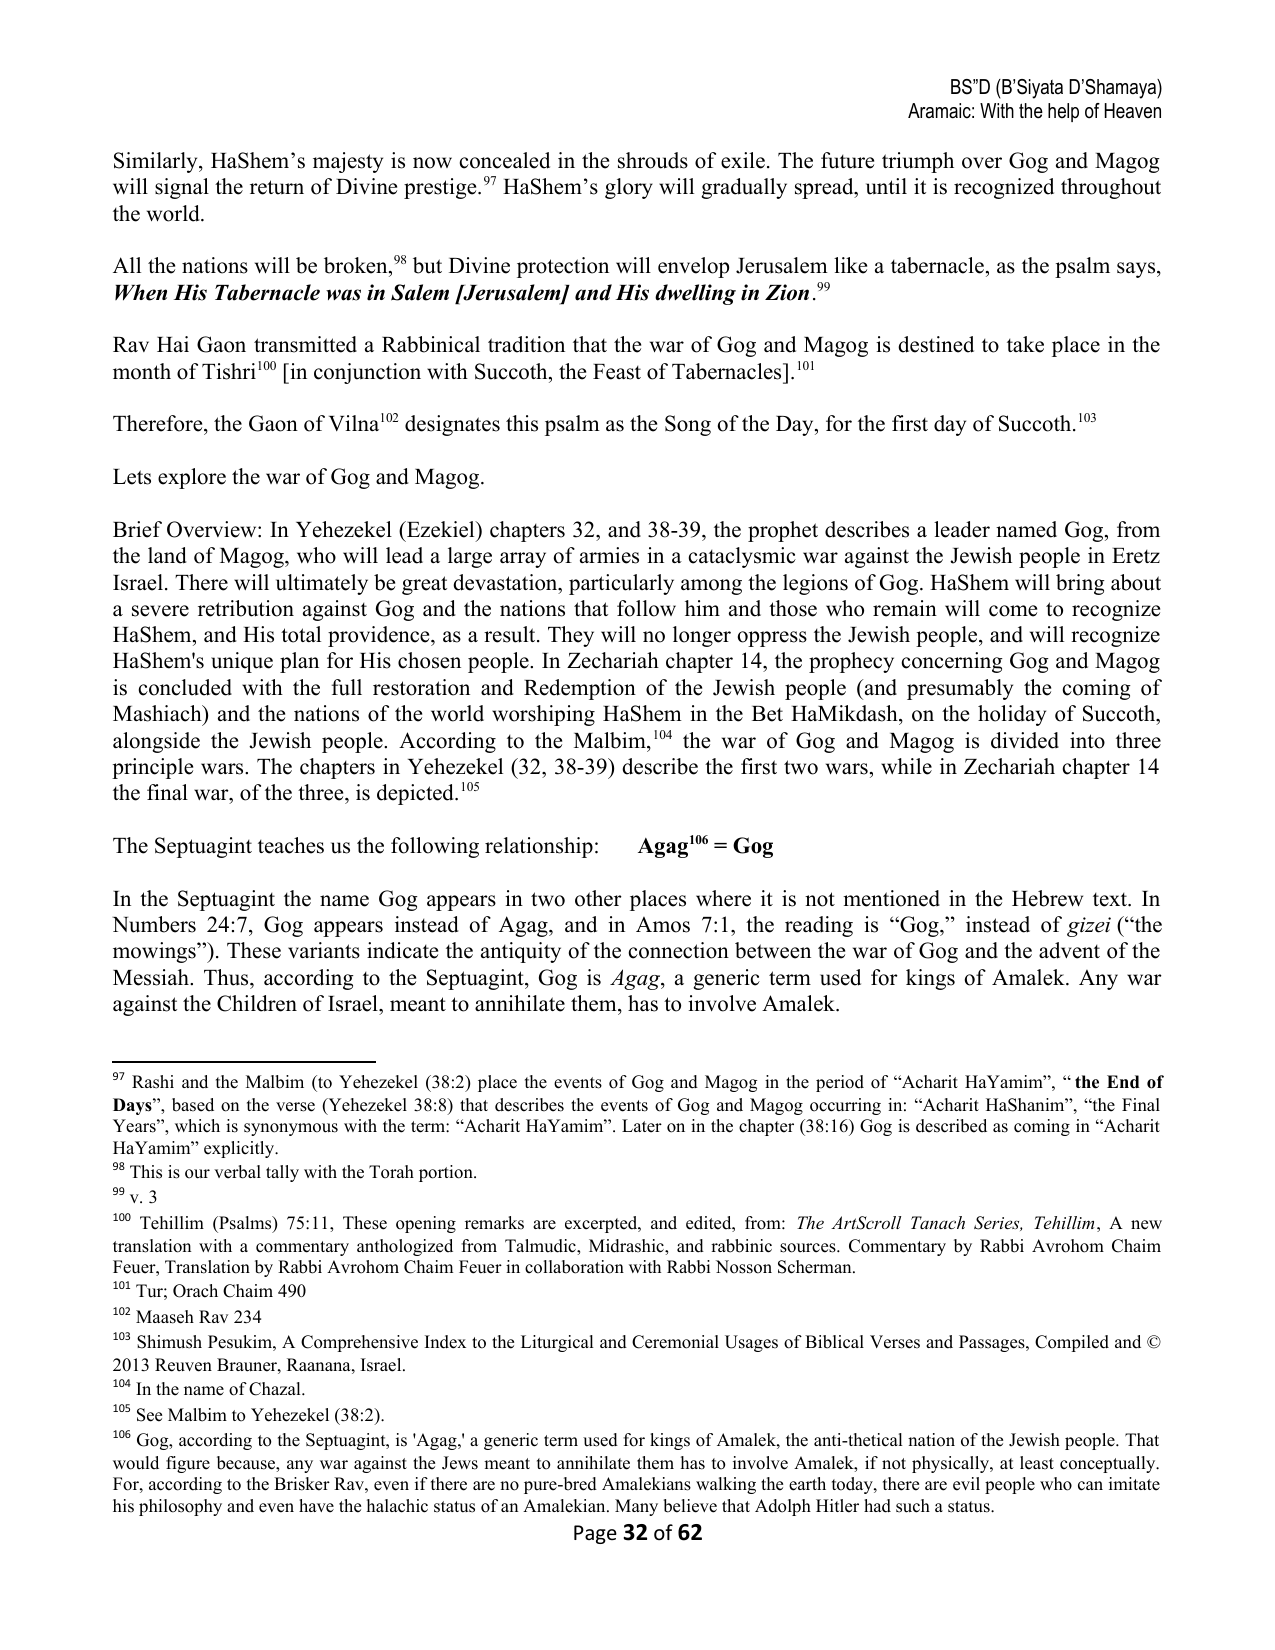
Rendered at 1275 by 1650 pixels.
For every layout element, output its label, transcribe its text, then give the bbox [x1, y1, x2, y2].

text Brief Overview: In Yehezekel (Ezekiel) chapters 32, and 38-39, the prophet describes a leader named Gog, from the land of Magog, who will lead a large array of armies in a cataclysmic war against the Jewish people in Eretz Israel. There will ultimately be great devastation, particularly among the legions of Gog. HaShem will bring about a severe retribution against Gog and the nations that follow him and those who remain will come to recognize HaShem, and His total providence, as a result. They will no longer oppress the Jewish people, and will recognize HaShem's unique plan for His chosen people. In Zechariah chapter 14, the prophecy concerning Gog and Magog is concluded with the full restoration and Redemption of the Jewish people (and presumably the coming of Mashiach) and the nations of the world worshiping HaShem in the Bet HaMikdash, on the holiday of Succoth, alongside the Jewish people. According to the Malbim, the war of Gog and Magog is divided into three principle wars. The chapters in Yehezekel (32, 38-39) describe the first two wars, while in Zechariah chapter 14 the final war, of the three, is depicted. [112, 516, 1162, 806]
text Lets explore the war of Gog and Magog. [112, 463, 1162, 489]
text The Septuagint teaches us the following relationship: Agag = Gog [112, 832, 1162, 858]
text All the nations will be broken, but Divine protection will envelop Jerusalem like a tabernacle, as the psalm says, When His Tabernacle was in Salem [Jerusalem] and His dwelling in Zion. [112, 252, 1162, 305]
text Similarly, HaShem’s majesty is now concealed in the shrouds of exile. The future triumph over Gog and Magog will signal the return of Divine prestige. HaShem’s glory will gradually spread, until it is recognized throughout the world. [112, 147, 1162, 226]
text In the Septuagint the name Gog appears in two other places where it is not mentioned in the Hebrew text. In Numbers 24:7, Gog appears instead of Agag, and in Amos 7:1, the reading is “Gog,” instead of gizei (“the mowings”). These variants indicate the antiquity of the connection between the war of Gog and the advent of the Messiah. Thus, according to the Septuagint, Gog is Agag, a generic term used for kings of Amalek. Any war against the Children of Israel, meant to annihilate them, has to involve Amalek. [112, 885, 1162, 1017]
text Rav Hai Gaon transmitted a Rabbinical tradition that the war of Gog and Magog is destined to take place in the month of Tishri [in conjunction with Succoth, the Feast of Tabernacles]. [112, 331, 1162, 384]
text Therefore, the Gaon of Vilna designates this psalm as the Song of the Day, for the first day of Succoth. [112, 410, 1162, 437]
